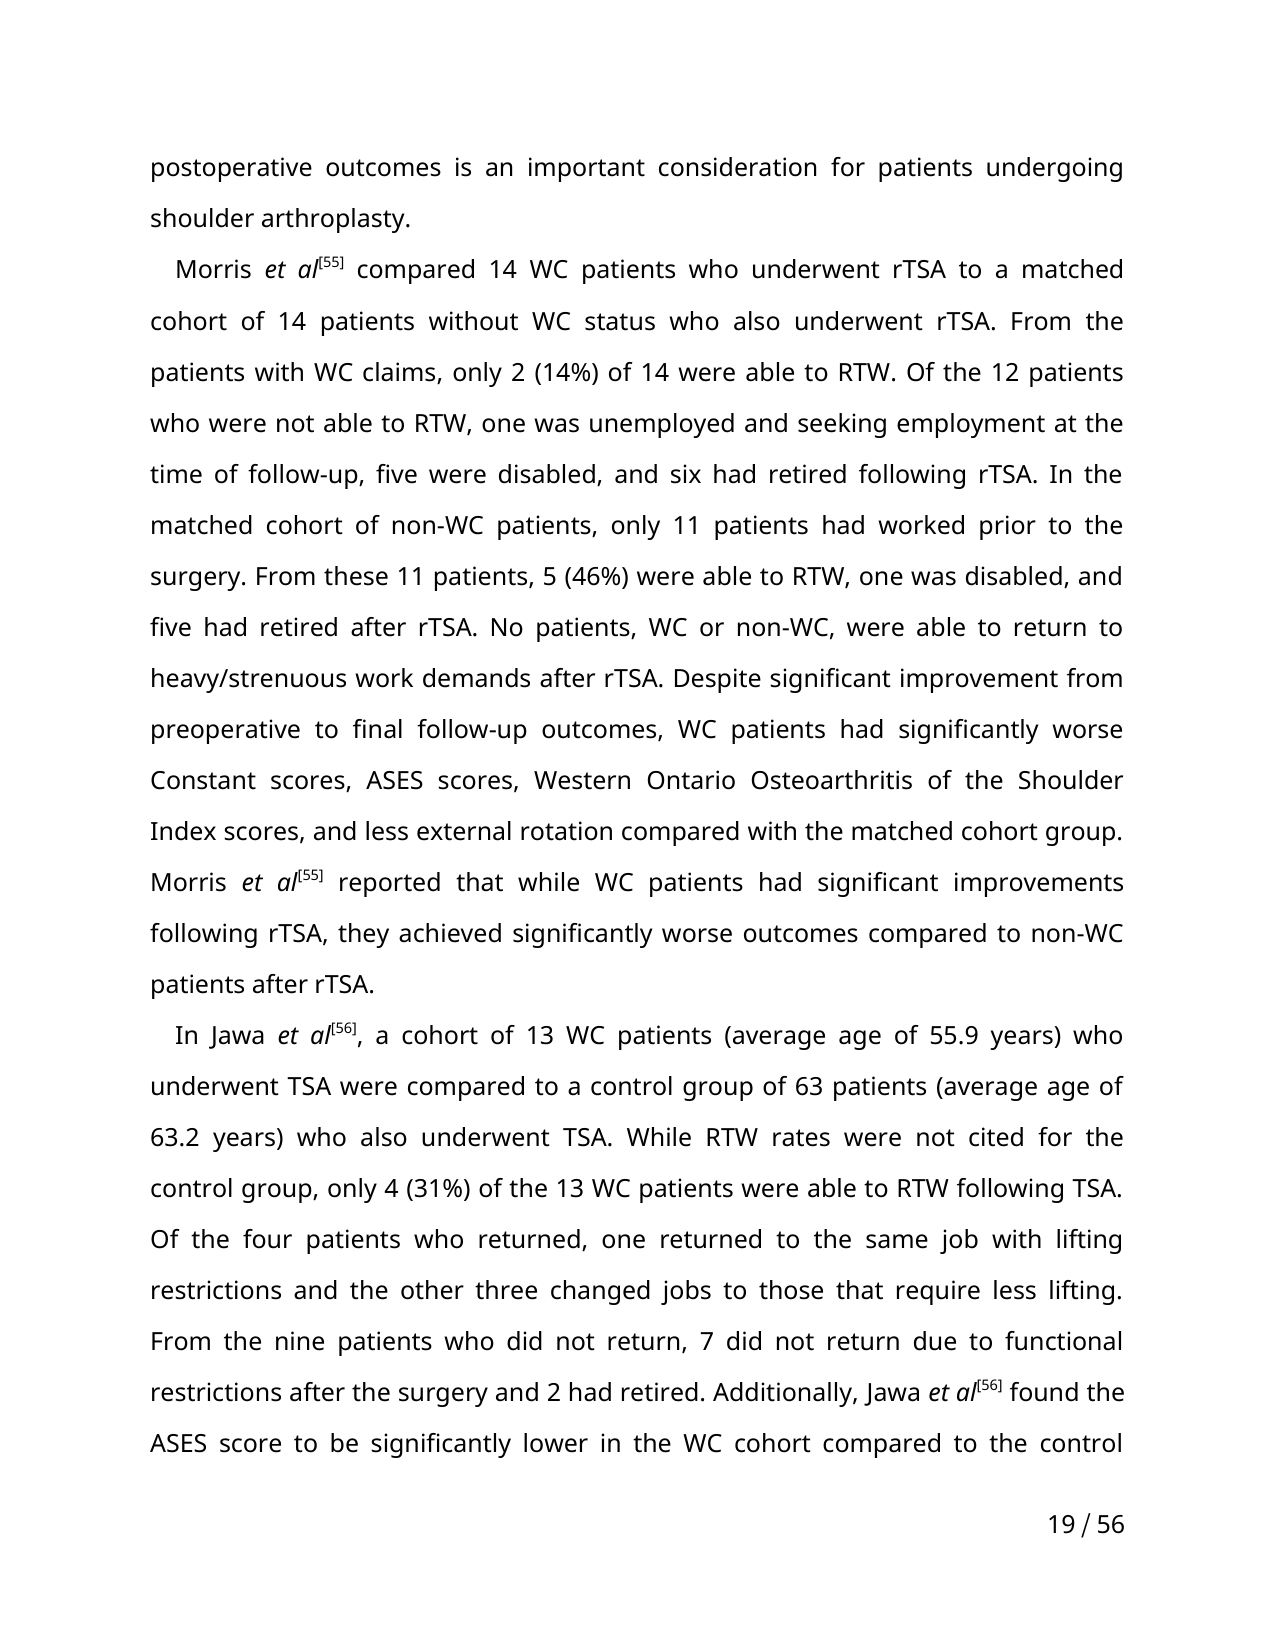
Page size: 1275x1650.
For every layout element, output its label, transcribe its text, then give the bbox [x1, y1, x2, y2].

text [150, 150, 1125, 235]
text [150, 1018, 1125, 1460]
text Morris et al[55] compared 14 WC patients who underwent rTSA to a matched cohort of 14 patients without WC status who also underwent rTSA. From the patients with WC claims, only 2 (14%) of 14 were able to RTW. Of the 12 patients who were not able to RTW, one was unemployed and seeking employment at the time of follow-up, five were disabled, and six had retired following rTSA. In the matched cohort of non-WC patients, only 11 patients had worked prior to the surgery. From these 11 patients, 5 (46%) were able to RTW, one was disabled, and five had retired after rTSA. No patients, WC or non-WC, were able to return to heavy/strenuous work demands after rTSA. Despite significant improvement from preoperative to final follow-up outcomes, WC patients had significantly worse Constant scores, ASES scores, Western Ontario Osteoarthritis of the Shoulder Index scores, and less external rotation compared with the matched cohort group. Morris et al[55] reported that while WC patients had significant improvements following rTSA, they achieved significantly worse outcomes compared to non-WC patients after rTSA. [150, 252, 1125, 1001]
